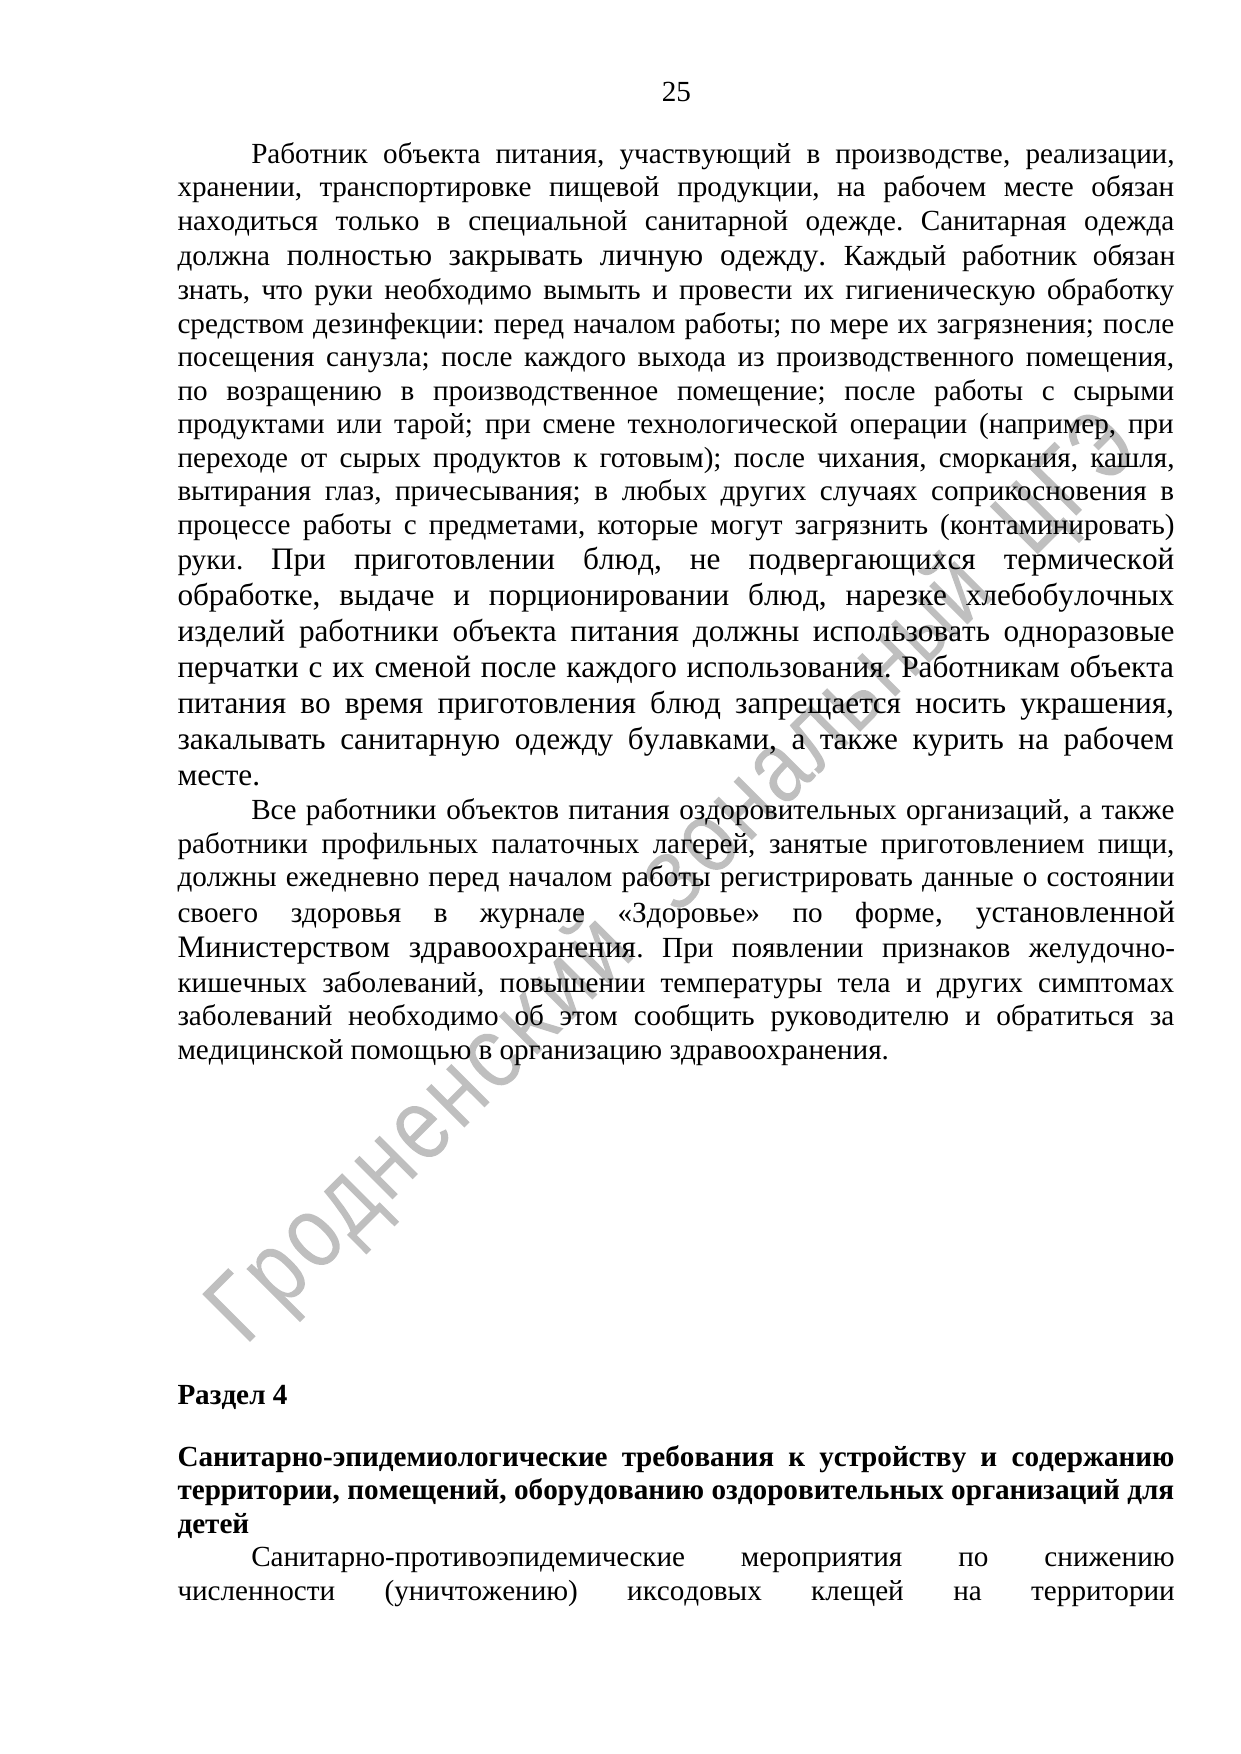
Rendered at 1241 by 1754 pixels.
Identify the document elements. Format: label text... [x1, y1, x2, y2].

text Все работники объектов питания оздоровительных организаций, а также работники профильных палаточных лагерей, занятые приготовлением пищи, должны ежедневно перед началом работы регистрировать данные о состоянии своего здоровья в журнале «Здоровье» по форме, установленной Министерством здравоохранения. При появлении признаков желудочно-кишечных заболеваний, повышении температуры тела и других симптомах заболеваний необходимо об этом сообщить руководителю и обратиться за медицинской помощью в организацию здравоохранения. [177, 792, 1175, 1065]
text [177, 1539, 1175, 1607]
text Санитарно-эпидемиологические требования к устройству и содержанию территории, помещений, оборудованию оздоровительных организаций для детей [177, 1439, 1175, 1539]
text Работник объекта питания, участвующий в производстве, реализации, хранении, транспортировке пищевой продукции, на рабочем месте обязан находиться только в специальной санитарной одежде. Санитарная одежда должна полностью закрывать личную одежду. Каждый работник обязан знать, что руки необходимо вымыть и провести их гигиеническую обработку средством дезинфекции: перед началом работы; по мере их загрязнения; после посещения санузла; после каждого выхода из производственного помещения, по возращению в производственное помещение; после работы с сырыми продуктами или тарой; при смене технологической операции (например, при переходе от сырых продуктов к готовым); после чихания, сморкания, кашля, вытирания глаз, причесывания; в любых других случаях соприкосновения в процессе работы с предметами, которые могут загрязнить (контаминировать) руки. При приготовлении блюд, не подвергающихся термической обработке, выдаче и порционировании блюд, нарезке хлебобулочных изделий работники объекта питания должны использовать одноразовые перчатки с их сменой после каждого использования. Работникам объекта питания во время приготовления блюд запрещается носить украшения, закалывать санитарную одежду булавками, а также курить на рабочем месте. [177, 136, 1175, 792]
text Раздел 4 [177, 1377, 1175, 1411]
